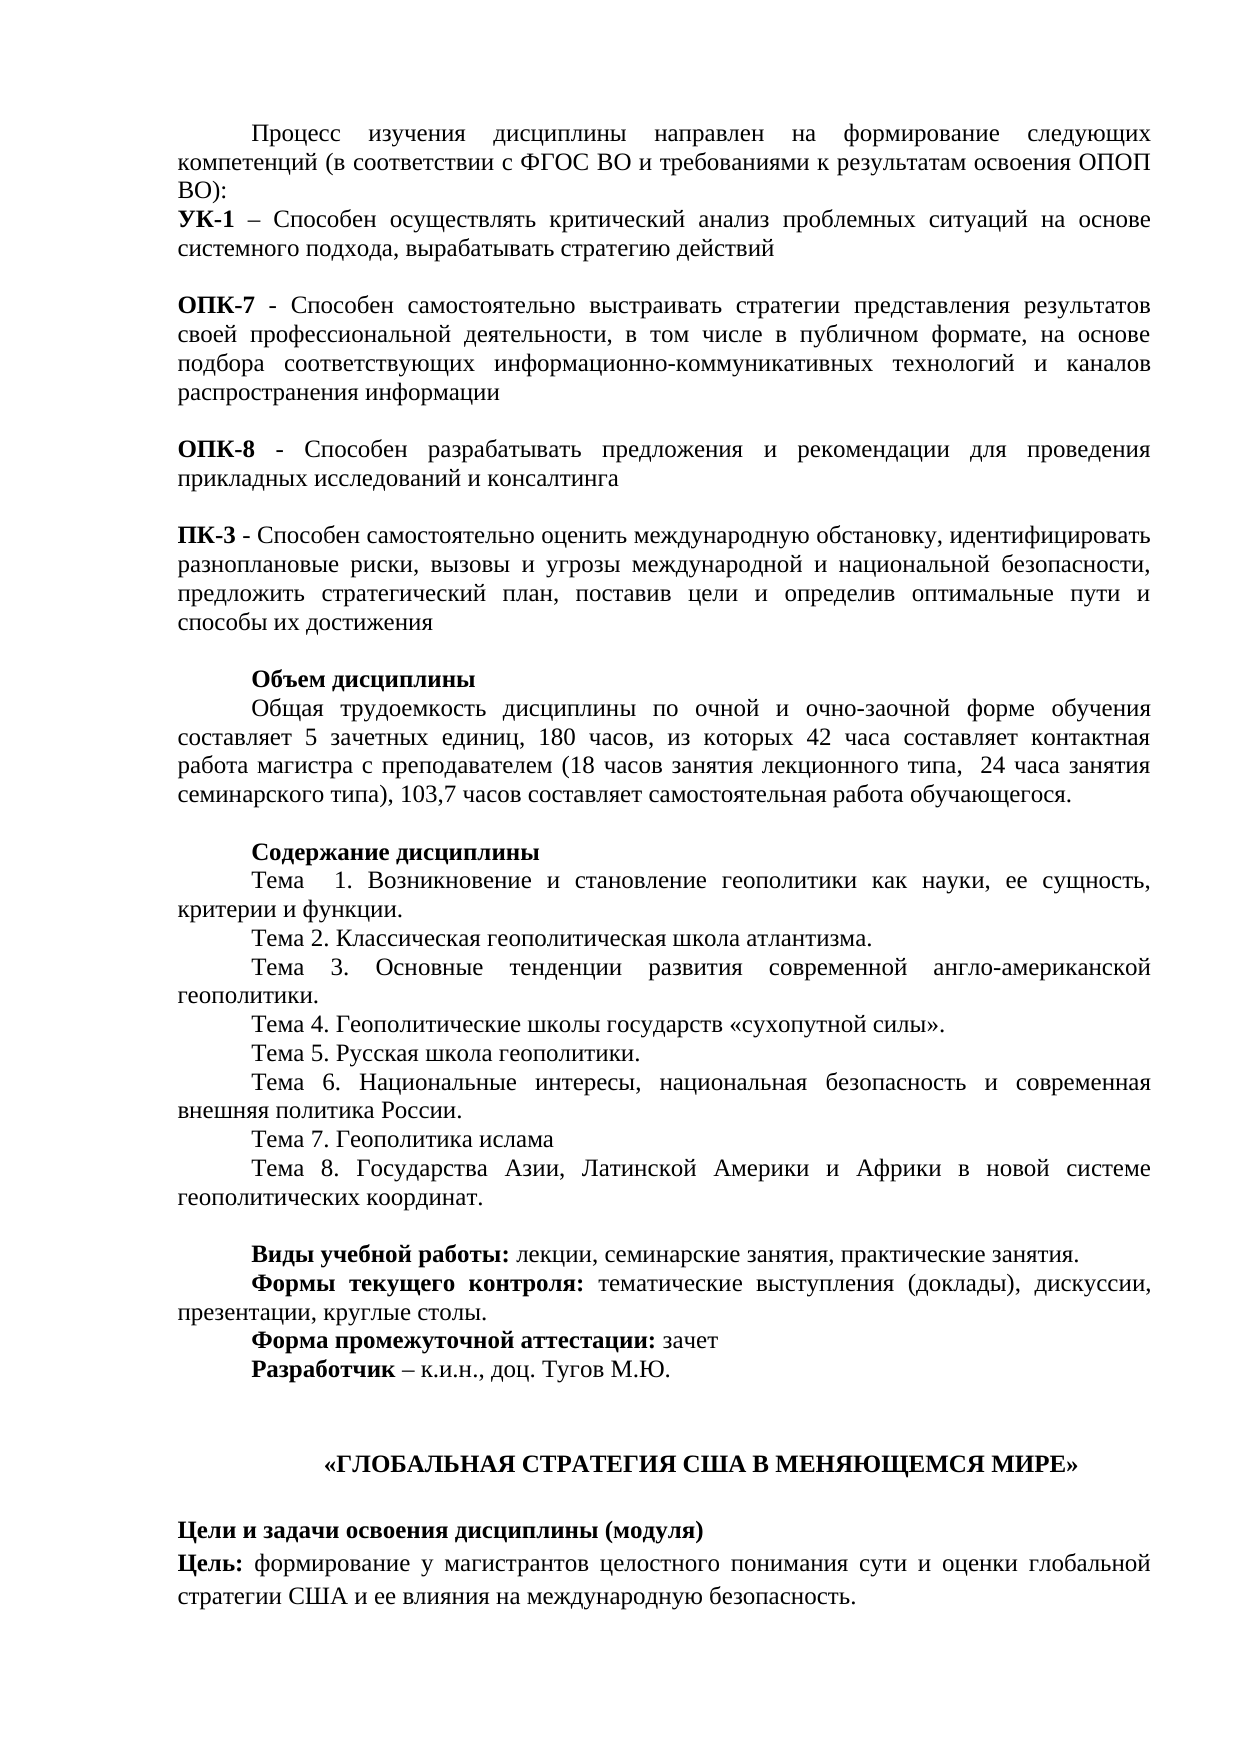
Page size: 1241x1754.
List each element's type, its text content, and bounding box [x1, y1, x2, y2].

text ОПК-7 - Способен самостоятельно выстраивать стратегии представления результатов своей профессиональной деятельности, в том числе в публичном формате, на основе подбора соответствующих информационно-коммуникативных технологий и каналов распространения информации [177, 291, 1152, 406]
text Тема 3. Основные тенденции развития современной англо-американской геополитики. [177, 952, 1152, 1009]
text Цель: формирование у магистрантов целостного понимания сути и оценки глобальной стратегии США и ее влияния на международную безопасность. [177, 1548, 1152, 1610]
text Форма промежуточной аттестации: зачет [177, 1326, 1152, 1354]
text Тема 8. Государства Азии, Латинской Америки и Африки в новой системе геополитических координат. [177, 1153, 1152, 1211]
text Процесс изучения дисциплины направлен на формирование следующих компетенций (в соответствии с ФГОС ВО и требованиями к результатам освоения ОПОП ВО): [177, 118, 1152, 204]
text Цели и задачи освоения дисциплины (модуля) [177, 1515, 1152, 1544]
text Тема 5. Русская школа геополитики. [177, 1038, 1152, 1067]
text УК-1 – Способен осуществлять критический анализ проблемных ситуаций на основе системного подхода, вырабатывать стратегию действий [177, 204, 1152, 262]
text Объем дисциплины [177, 664, 1152, 693]
text Тема 7. Геополитика ислама [177, 1124, 1152, 1153]
text «ГЛОБАЛЬНАЯ СТРАТЕГИЯ США В МЕНЯЮЩЕМСЯ МИРЕ» [177, 1449, 1152, 1478]
text Тема 1. Возникновение и становление геополитики как науки, ее сущность, критерии и функции. [177, 866, 1152, 923]
text Содержание дисциплины [177, 837, 1152, 866]
text Тема 2. Классическая геополитическая школа атлантизма. [177, 923, 1152, 952]
text ОПК-8 - Способен разрабатывать предложения и рекомендации для проведения прикладных исследований и консалтинга [177, 434, 1152, 492]
text Общая трудоемкость дисциплины по очной и очно-заочной форме обучения составляет 5 зачетных единиц, 180 часов, из которых 42 часа составляет контактная работа магистра с преподавателем (18 часов занятия лекционного типа, 24 часа занятия семинарского типа), 103,7 часов составляет самостоятельная работа обучающегося. [177, 693, 1152, 808]
text ПК-3 - Способен самостоятельно оценить международную обстановку, идентифицировать разноплановые риски, вызовы и угрозы международной и национальной безопасности, предложить стратегический план, поставив цели и определив оптимальные пути и способы их достижения [177, 521, 1152, 636]
text Тема 4. Геополитические школы государств «сухопутной силы». [177, 1009, 1152, 1038]
text Тема 6. Национальные интересы, национальная безопасность и современная внешняя политика России. [177, 1067, 1152, 1124]
text Виды учебной работы: лекции, семинарские занятия, практические занятия. [177, 1239, 1152, 1268]
text Разработчик – к.и.н., доц. Тугов М.Ю. [177, 1354, 1152, 1383]
text Формы текущего контроля: тематические выступления (доклады), дискуссии, презентации, круглые столы. [177, 1268, 1152, 1326]
